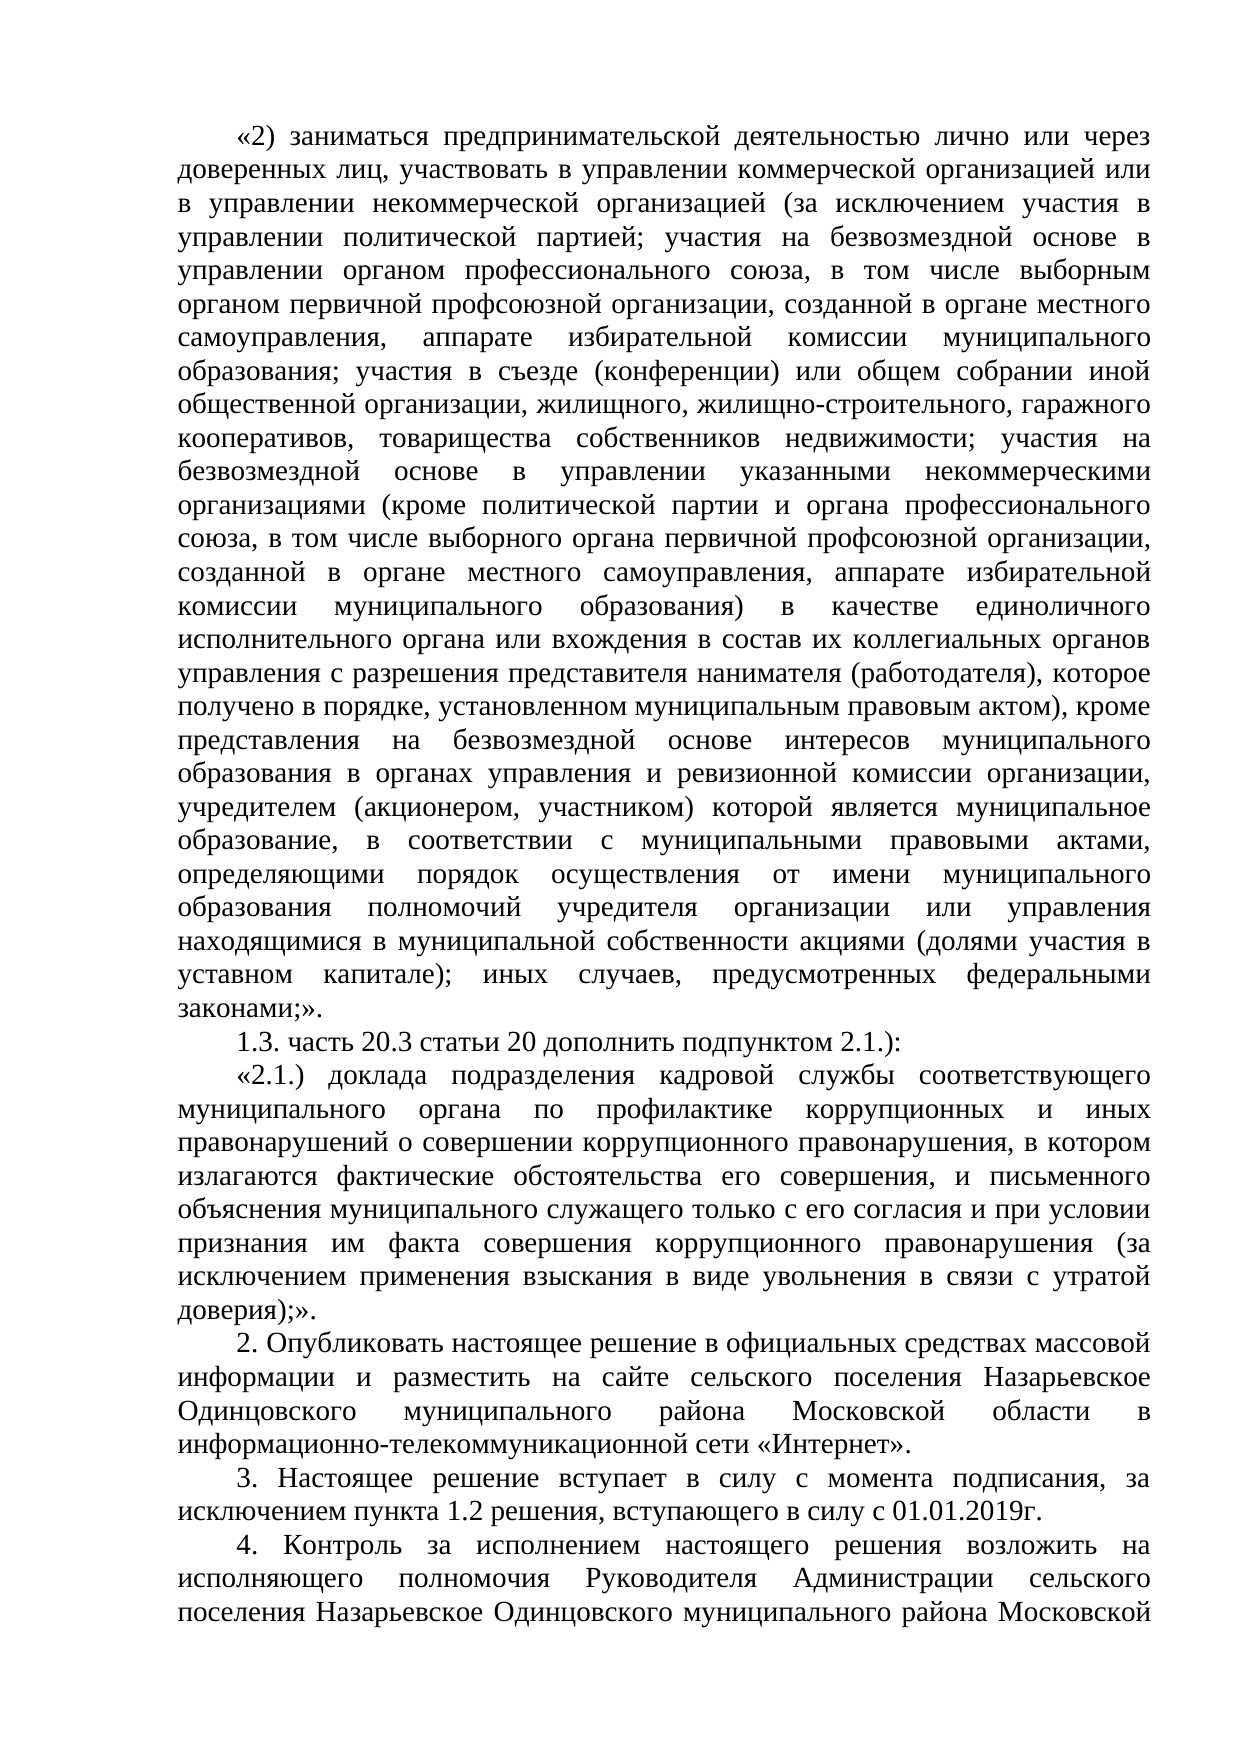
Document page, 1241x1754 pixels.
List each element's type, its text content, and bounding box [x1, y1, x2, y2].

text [177, 1527, 1152, 1627]
text «2) заниматься предпринимательской деятельностью лично или через доверенных лиц, участвовать в управлении коммерческой организацией или в управлении некоммерческой организацией (за исключением участия в управлении политической партией; участия на безвозмездной основе в управлении органом профессионального союза, в том числе выборным органом первичной профсоюзной организации, созданной в органе местного самоуправления, аппарате избирательной комиссии муниципального образования; участия в съезде (конференции) или общем собрании иной общественной организации, жилищного, жилищно-строительного, гаражного кооперативов, товарищества собственников недвижимости; участия на безвозмездной основе в управлении указанными некоммерческими организациями (кроме политической партии и органа профессионального союза, в том числе выборного органа первичной профсоюзной организации, созданной в органе местного самоуправления, аппарате избирательной комиссии муниципального образования) в качестве единоличного исполнительного органа или вхождения в состав их коллегиальных органов управления с разрешения представителя нанимателя (работодателя), которое получено в порядке, установленном муниципальным правовым актом), кроме представления на безвозмездной основе интересов муниципального образования в органах управления и ревизионной комиссии организации, учредителем (акционером, участником) которой является муниципальное образование, в соответствии с муниципальными правовыми актами, определяющими порядок осуществления от имени муниципального образования полномочий учредителя организации или управления находящимися в муниципальной собственности акциями (долями участия в уставном капитале); иных случаев, предусмотренных федеральными законами;». [177, 118, 1152, 1024]
text «2.1.) доклада подразделения кадровой службы соответствующего муниципального органа по профилактике коррупционных и иных правонарушений о совершении коррупционного правонарушения, в котором излагаются фактические обстоятельства его совершения, и письменного объяснения муниципального служащего только с его согласия и при условии признания им факта совершения коррупционного правонарушения (за исключением применения взыскания в виде увольнения в связи с утратой доверия);». [177, 1057, 1152, 1326]
text 1.3. часть 20.3 статьи 20 дополнить подпунктом 2.1.): [177, 1024, 1152, 1057]
text 3. Настоящее решение вступает в силу с момента подписания, за исключением пункта 1.2 решения, вступающего в силу с 01.01.2019г. [177, 1460, 1152, 1527]
text 2. Опубликовать настоящее решение в официальных средствах массовой информации и разместить на сайте сельского поселения Назарьевское Одинцовского муниципального района Московской области в информационно-телекоммуникационной сети «Интернет». [177, 1326, 1152, 1460]
